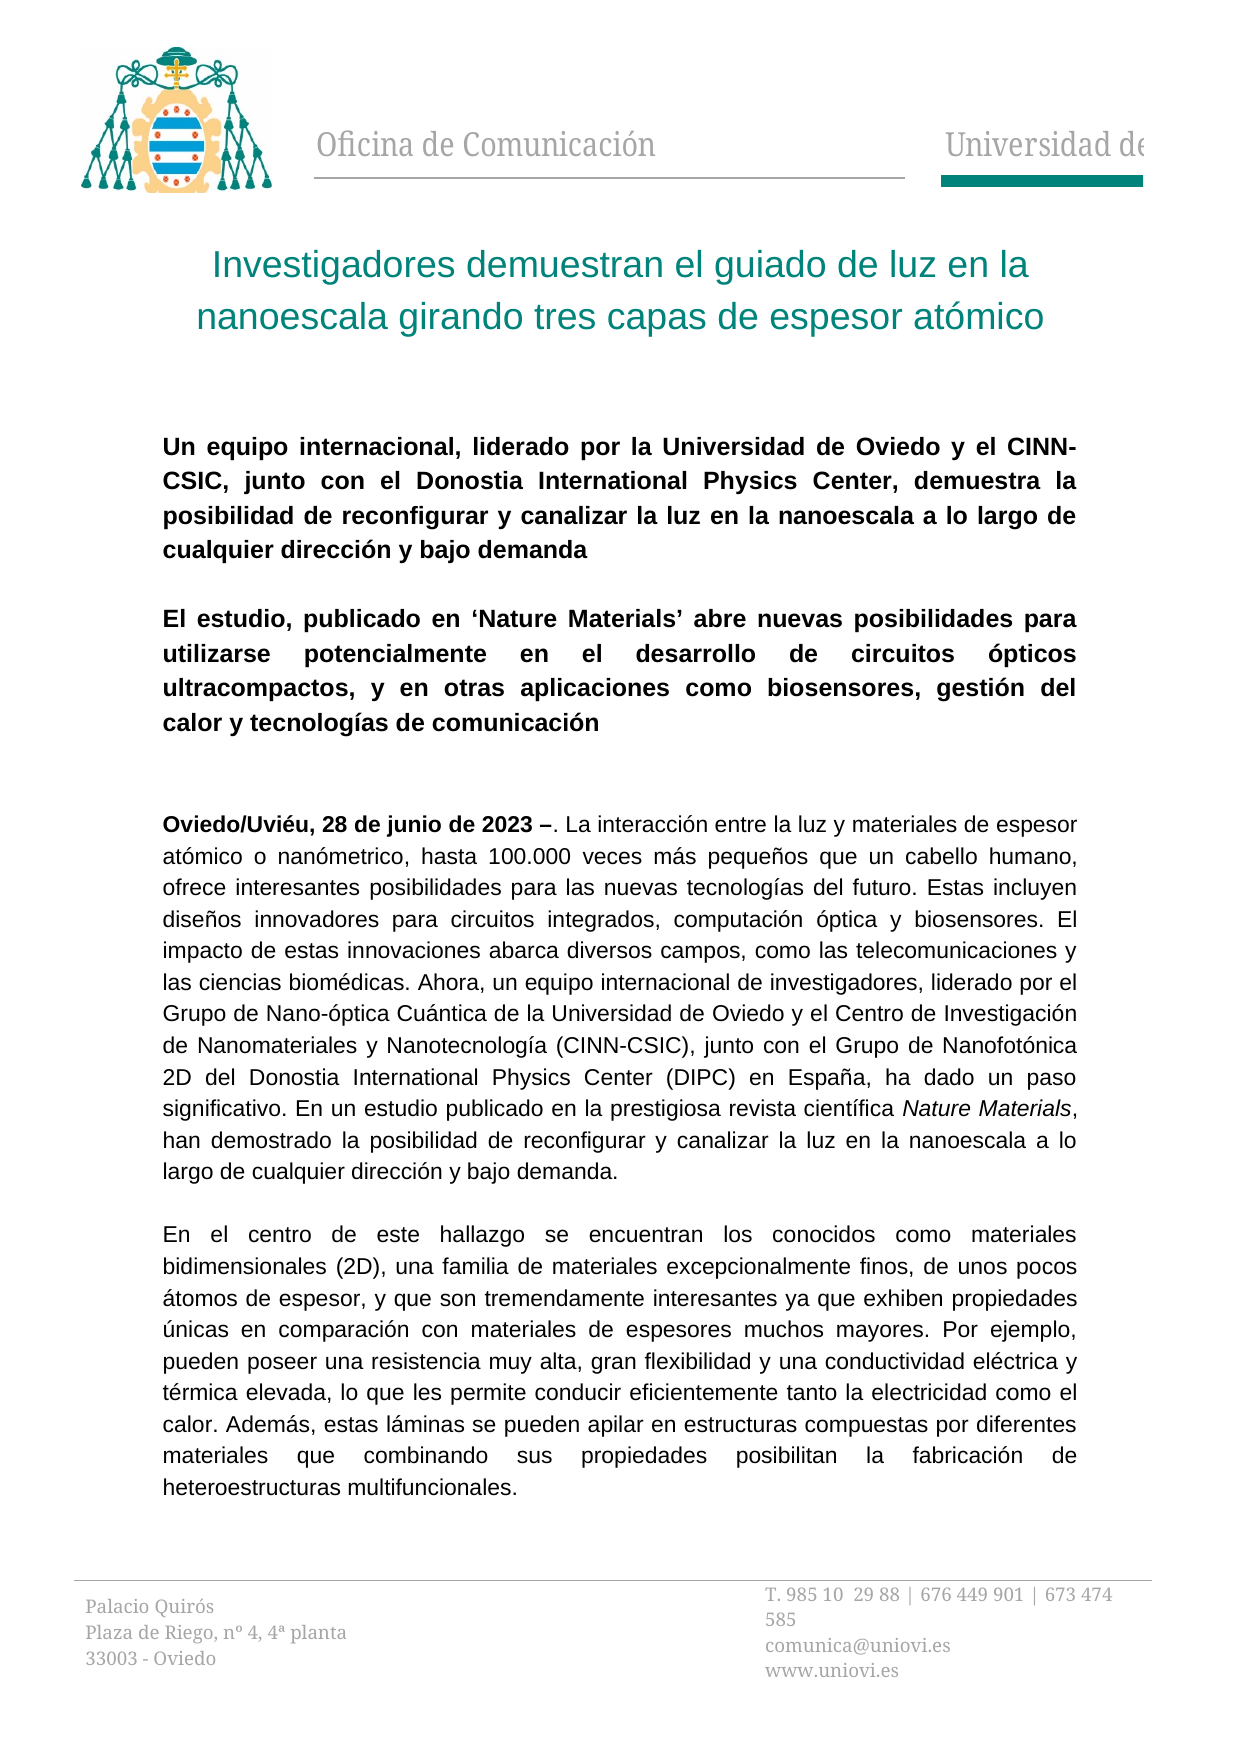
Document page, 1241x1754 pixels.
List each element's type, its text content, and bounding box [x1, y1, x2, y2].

text Oviedo/Uviéu, 28 de junio de 2023 –. La interacción entre la luz y materiales de espesor atómico o nanómetrico, hasta 100.000 veces más pequeños que un cabello humano, ofrece interesantes posibilidades para las nuevas tecnologías del futuro. Estas incluyen diseños innovadores para circuitos integrados, computación óptica y biosensores. El impacto de estas innovaciones abarca diversos campos, como las telecomunicaciones y las ciencias biomédicas. Ahora, un equipo internacional de investigadores, liderado por el Grupo de Nano-óptica Cuántica de la Universidad de Oviedo y el Centro de Investigación de Nanomateriales y Nanotecnología (CINN-CSIC), junto con el Grupo de Nanofotónica 2D del Donostia International Physics Center (DIPC) en España, ha dado un paso significativo. En un estudio publicado en la prestigiosa revista científica Nature Materials, han demostrado la posibilidad de reconfigurar y canalizar la luz en la nanoescala a lo largo de cualquier dirección y bajo demanda. [162, 811, 1078, 1184]
text Un equipo internacional, liderado por la Universidad de Oviedo y el CINN-CSIC, junto con el Donostia International Physics Center, demuestra la posibilidad de reconfigurar y canalizar la luz en la nanoescala a lo largo de cualquier dirección y bajo demanda [162, 432, 1078, 564]
text En el centro de este hallazgo se encuentran los conocidos como materiales bidimensionales (2D), una familia de materiales excepcionalmente finos, de unos pocos átomos de espesor, y que son tremendamente interesantes ya que exhiben propiedades únicas en comparación con materiales de espesores muchos mayores. Por ejemplo, pueden poseer una resistencia muy alta, gran flexibilidad y una conductividad eléctrica y térmica elevada, lo que les permite conducir eficientemente tanto la electricidad como el calor. Además, estas láminas se pueden apilar en estructuras compuestas por diferentes materiales que combinando sus propiedades posibilitan la fabricación de heteroestructuras multifuncionales. [162, 1221, 1078, 1500]
text El estudio, publicado en ‘Nature Materials’ abre nuevas posibilidades para utilizarse potencialmente en el desarrollo de circuitos ópticos ultracompactos, y en otras aplicaciones como biosensores, gestión del calor y tecnologías de comunicación [162, 604, 1078, 736]
text Investigadores demuestran el guiado de luz en la nanoescala girando tres capas de espesor atómico [162, 242, 1078, 337]
